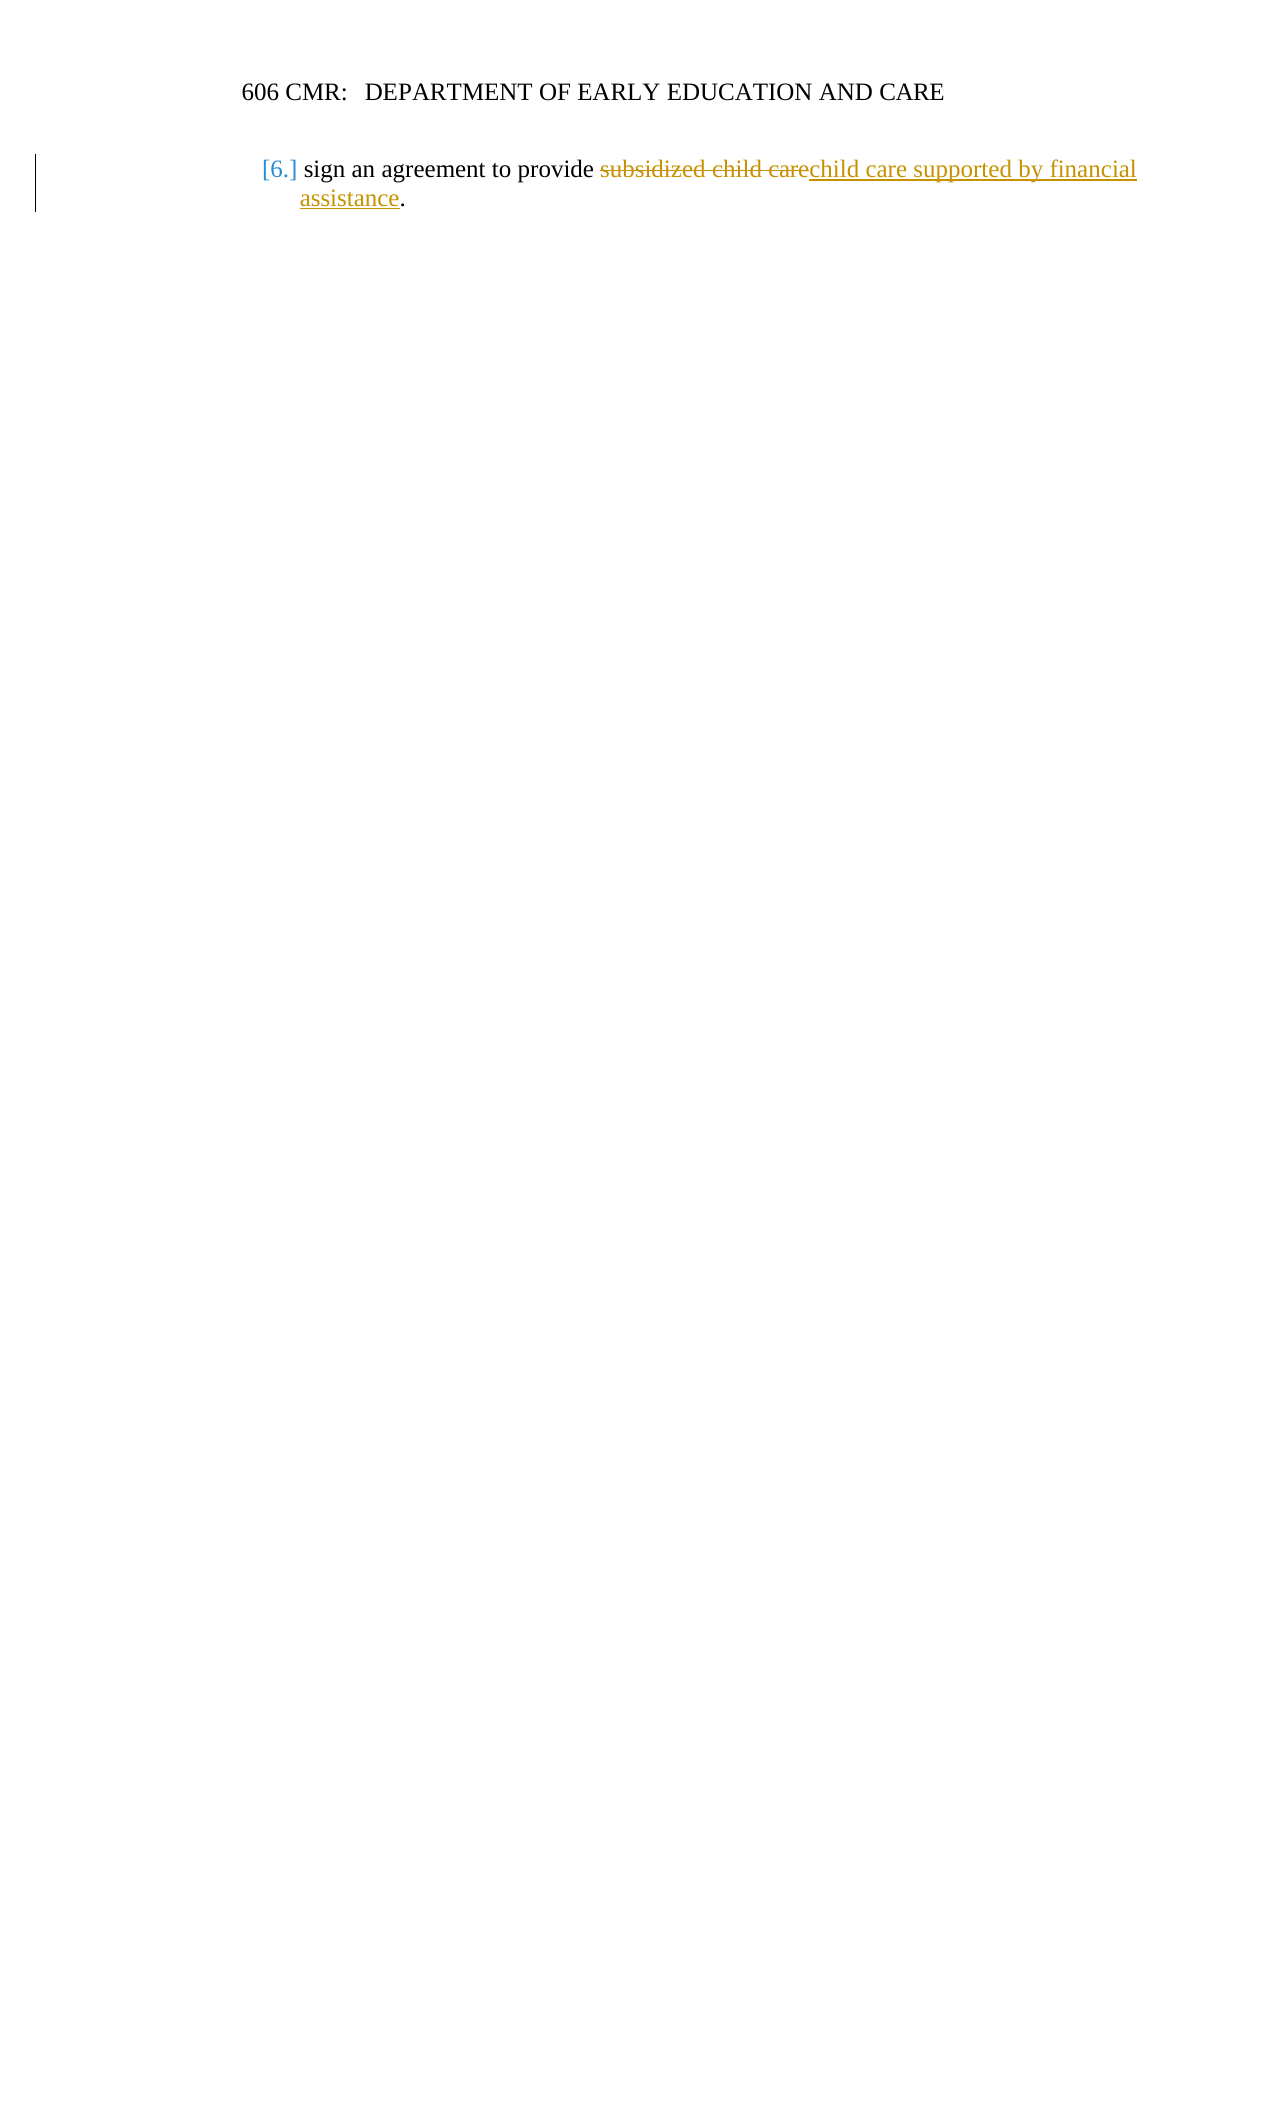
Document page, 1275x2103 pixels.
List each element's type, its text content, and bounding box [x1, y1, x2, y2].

list sign an agreement to provide . [262, 154, 1137, 212]
